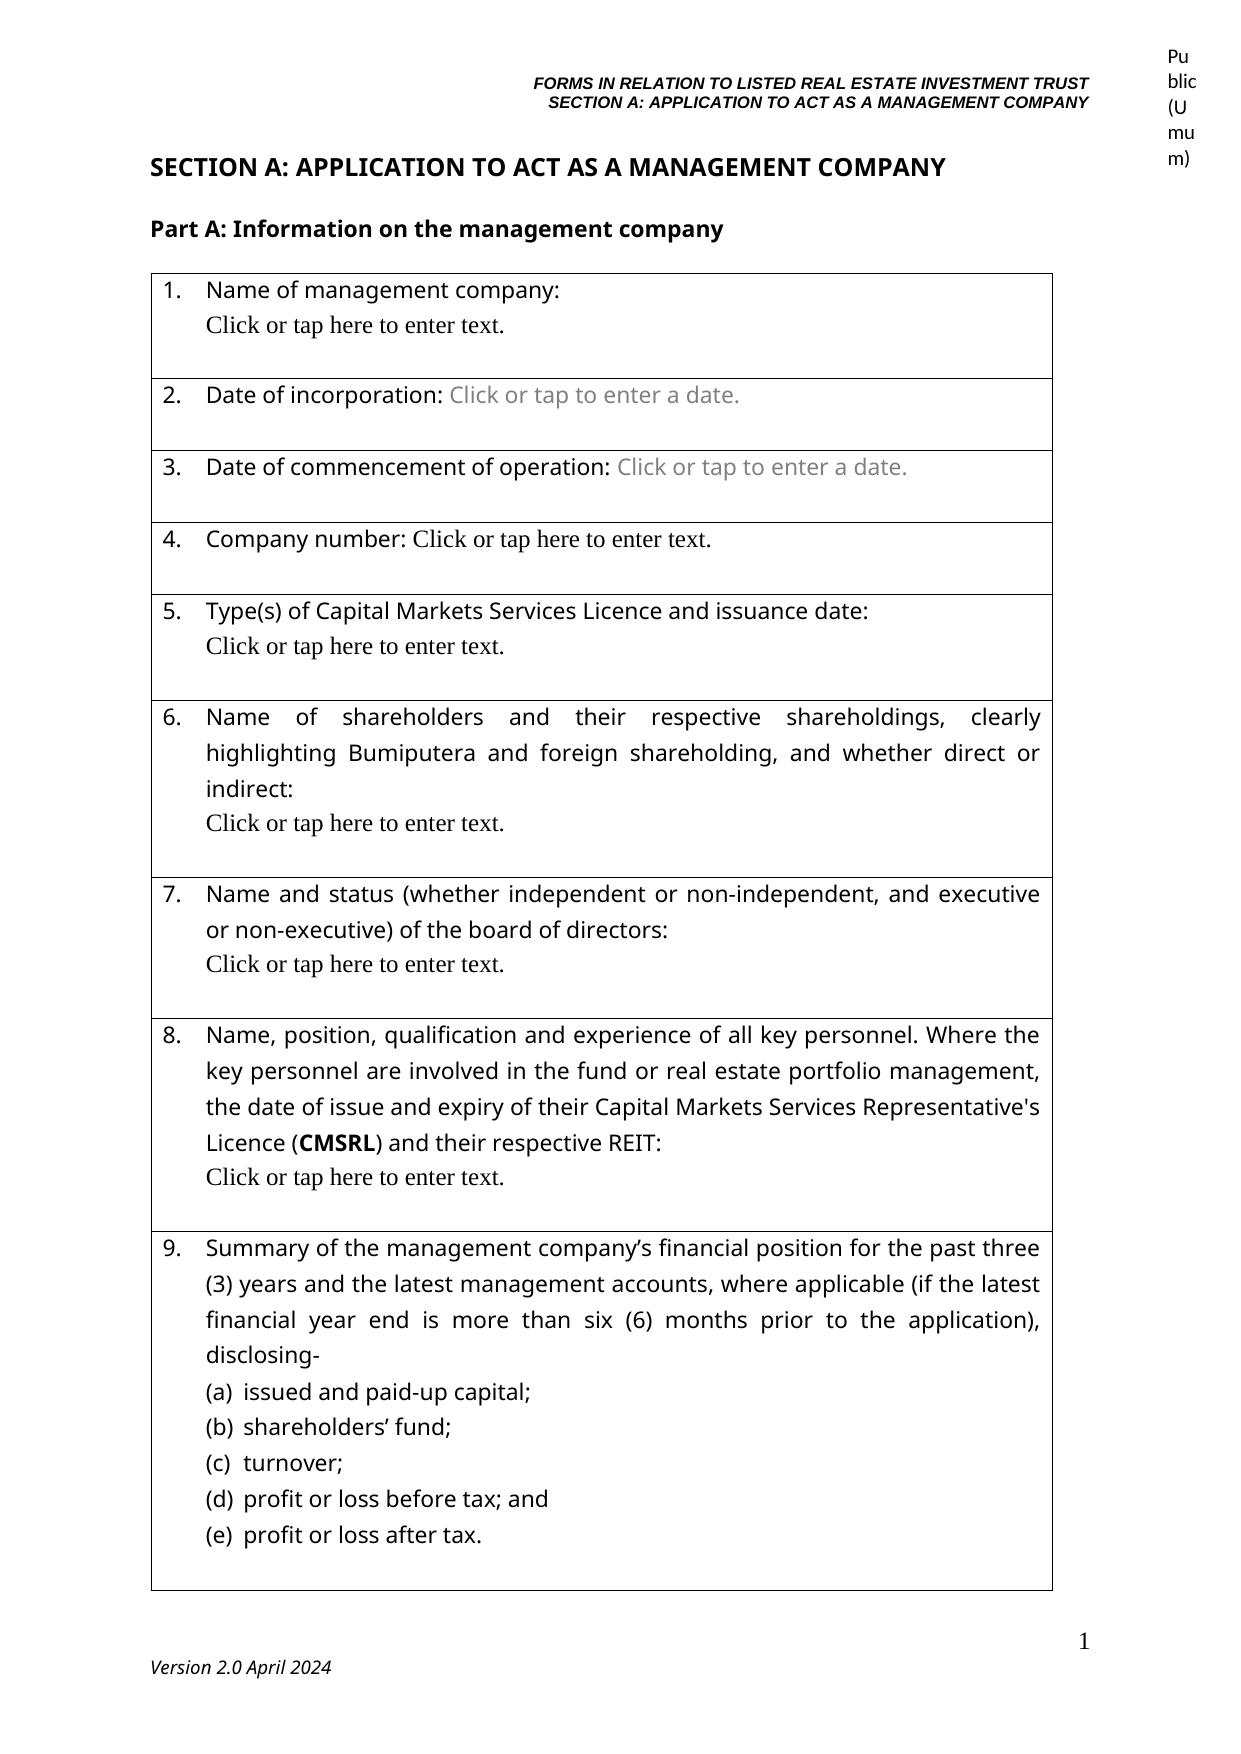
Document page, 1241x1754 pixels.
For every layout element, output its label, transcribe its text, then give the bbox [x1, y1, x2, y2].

table_cell Name of shareholders and their respective shareholdings, clearly highlighting Bumiputera and foreign shareholding, and whether direct or indirect: [194, 701, 1052, 877]
table_cell Company number: [194, 523, 1052, 594]
subtitle APPLICATION TO ACT AS A MANAGEMENT COMPANY [150, 150, 1090, 184]
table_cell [194, 1232, 1052, 1590]
table_cell [152, 701, 194, 877]
table_cell [152, 878, 194, 1018]
table_header Name of management company: [194, 274, 1052, 378]
table_cell [152, 1232, 194, 1590]
table_cell Name and status (whether independent or non-independent, and executive or non-executive) of the board of directors: [194, 878, 1052, 1018]
table_cell [152, 379, 194, 450]
table_header [152, 274, 194, 378]
table_cell [152, 595, 194, 700]
table_cell Date of commencement of operation: [194, 451, 1052, 522]
table_cell [152, 523, 194, 594]
subtitle Information on the management company [150, 213, 1090, 244]
table_cell [152, 451, 194, 522]
table_cell Name, position, qualification and experience of all key personnel. Where the key personnel are involved in the fund or real estate portfolio management, the date of issue and expiry of their Capital Markets Services Representative's Licence (CMSRL) and their respective REIT: [194, 1019, 1052, 1231]
table_cell Type(s) of Capital Markets Services Licence and issuance date: [194, 595, 1052, 700]
table_cell [152, 1019, 194, 1231]
table_cell Date of incorporation: [194, 379, 1052, 450]
